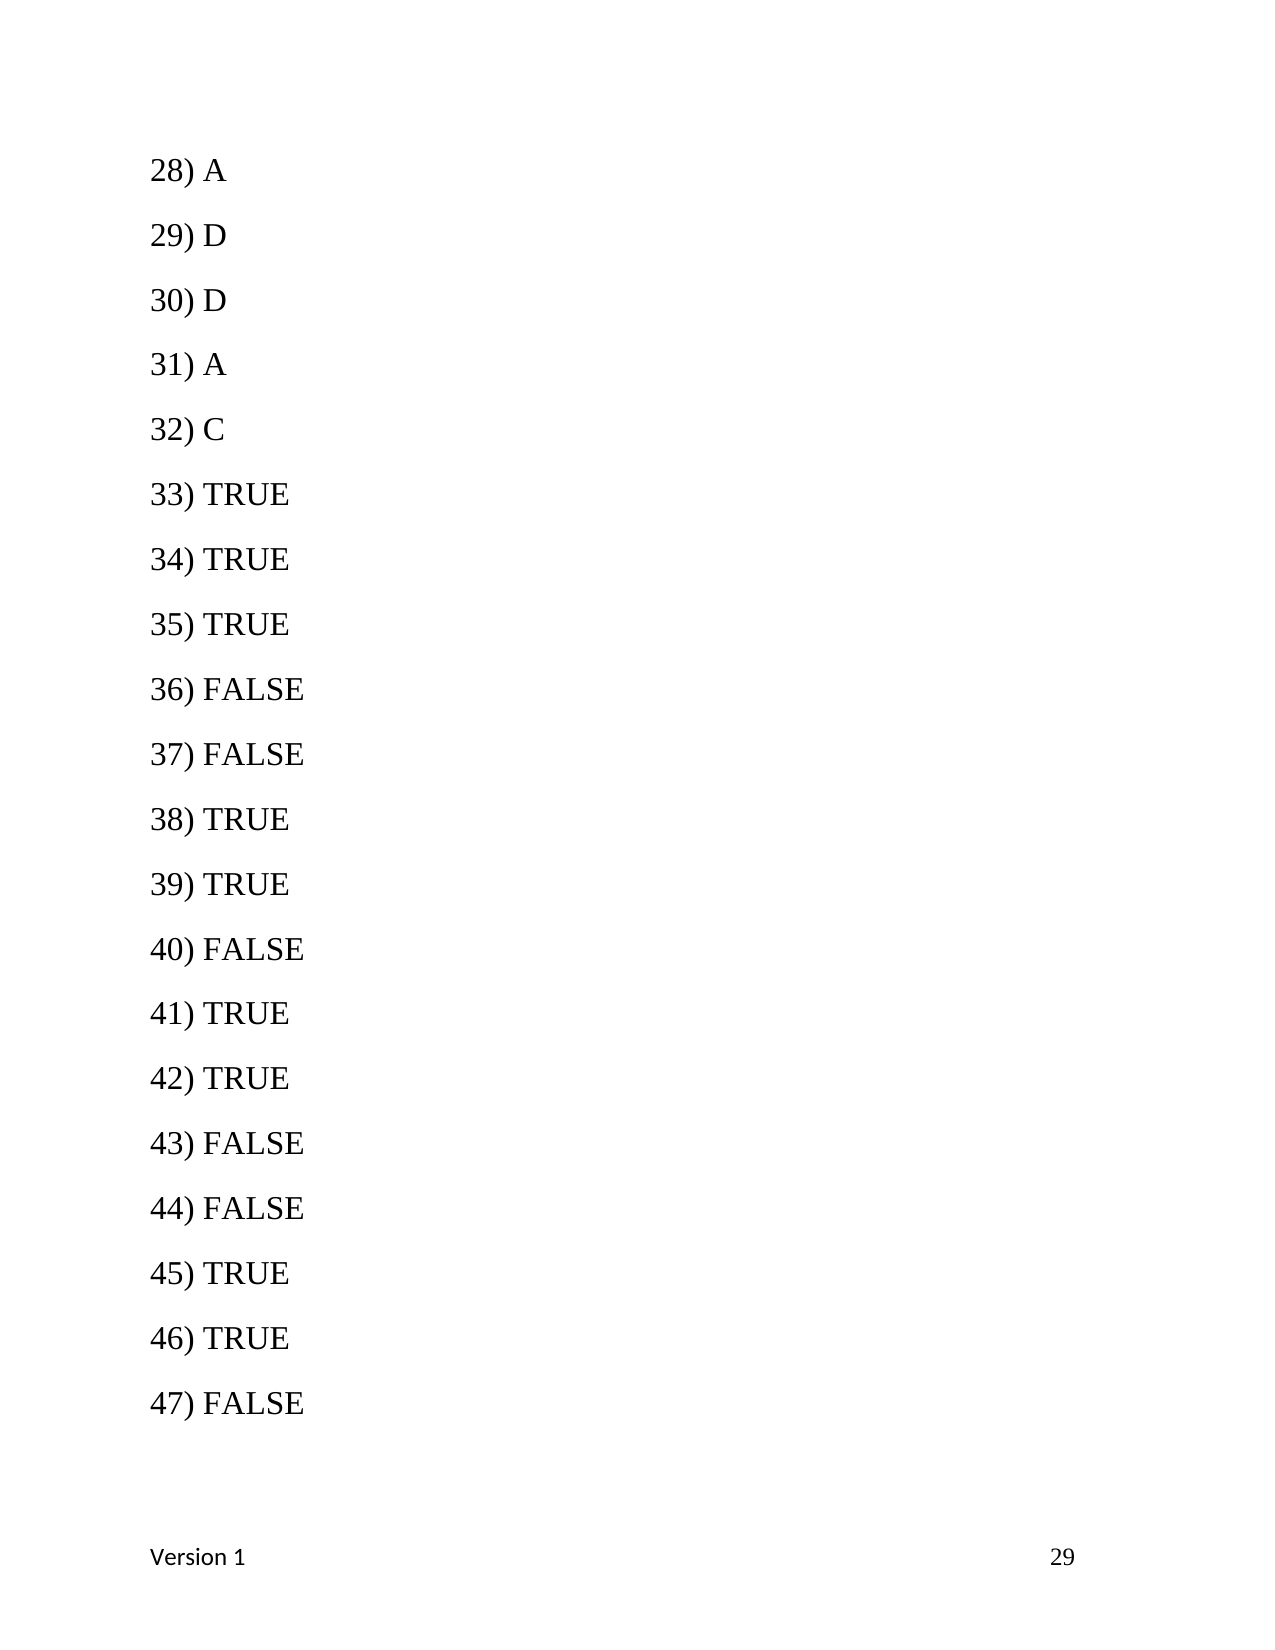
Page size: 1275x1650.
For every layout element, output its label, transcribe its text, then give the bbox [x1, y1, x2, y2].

text 38) TRUE [150, 799, 775, 837]
text 29) D [150, 215, 775, 253]
text 39) TRUE [150, 864, 775, 902]
text 37) FALSE [150, 734, 775, 772]
text 30) D [150, 280, 775, 318]
text 35) TRUE [150, 604, 775, 643]
text 44) FALSE [150, 1188, 775, 1227]
text 34) TRUE [150, 539, 775, 578]
text 41) TRUE [150, 994, 775, 1032]
text 33) TRUE [150, 474, 775, 513]
text 32) C [150, 409, 775, 448]
text 47) FALSE [150, 1383, 775, 1421]
text 46) TRUE [150, 1318, 775, 1356]
text 36) FALSE [150, 669, 775, 707]
text 43) FALSE [150, 1123, 775, 1162]
text 45) TRUE [150, 1253, 775, 1292]
text 28) A [150, 150, 775, 188]
text 31) A [150, 345, 775, 383]
text 40) FALSE [150, 929, 775, 967]
text 42) TRUE [150, 1058, 775, 1097]
